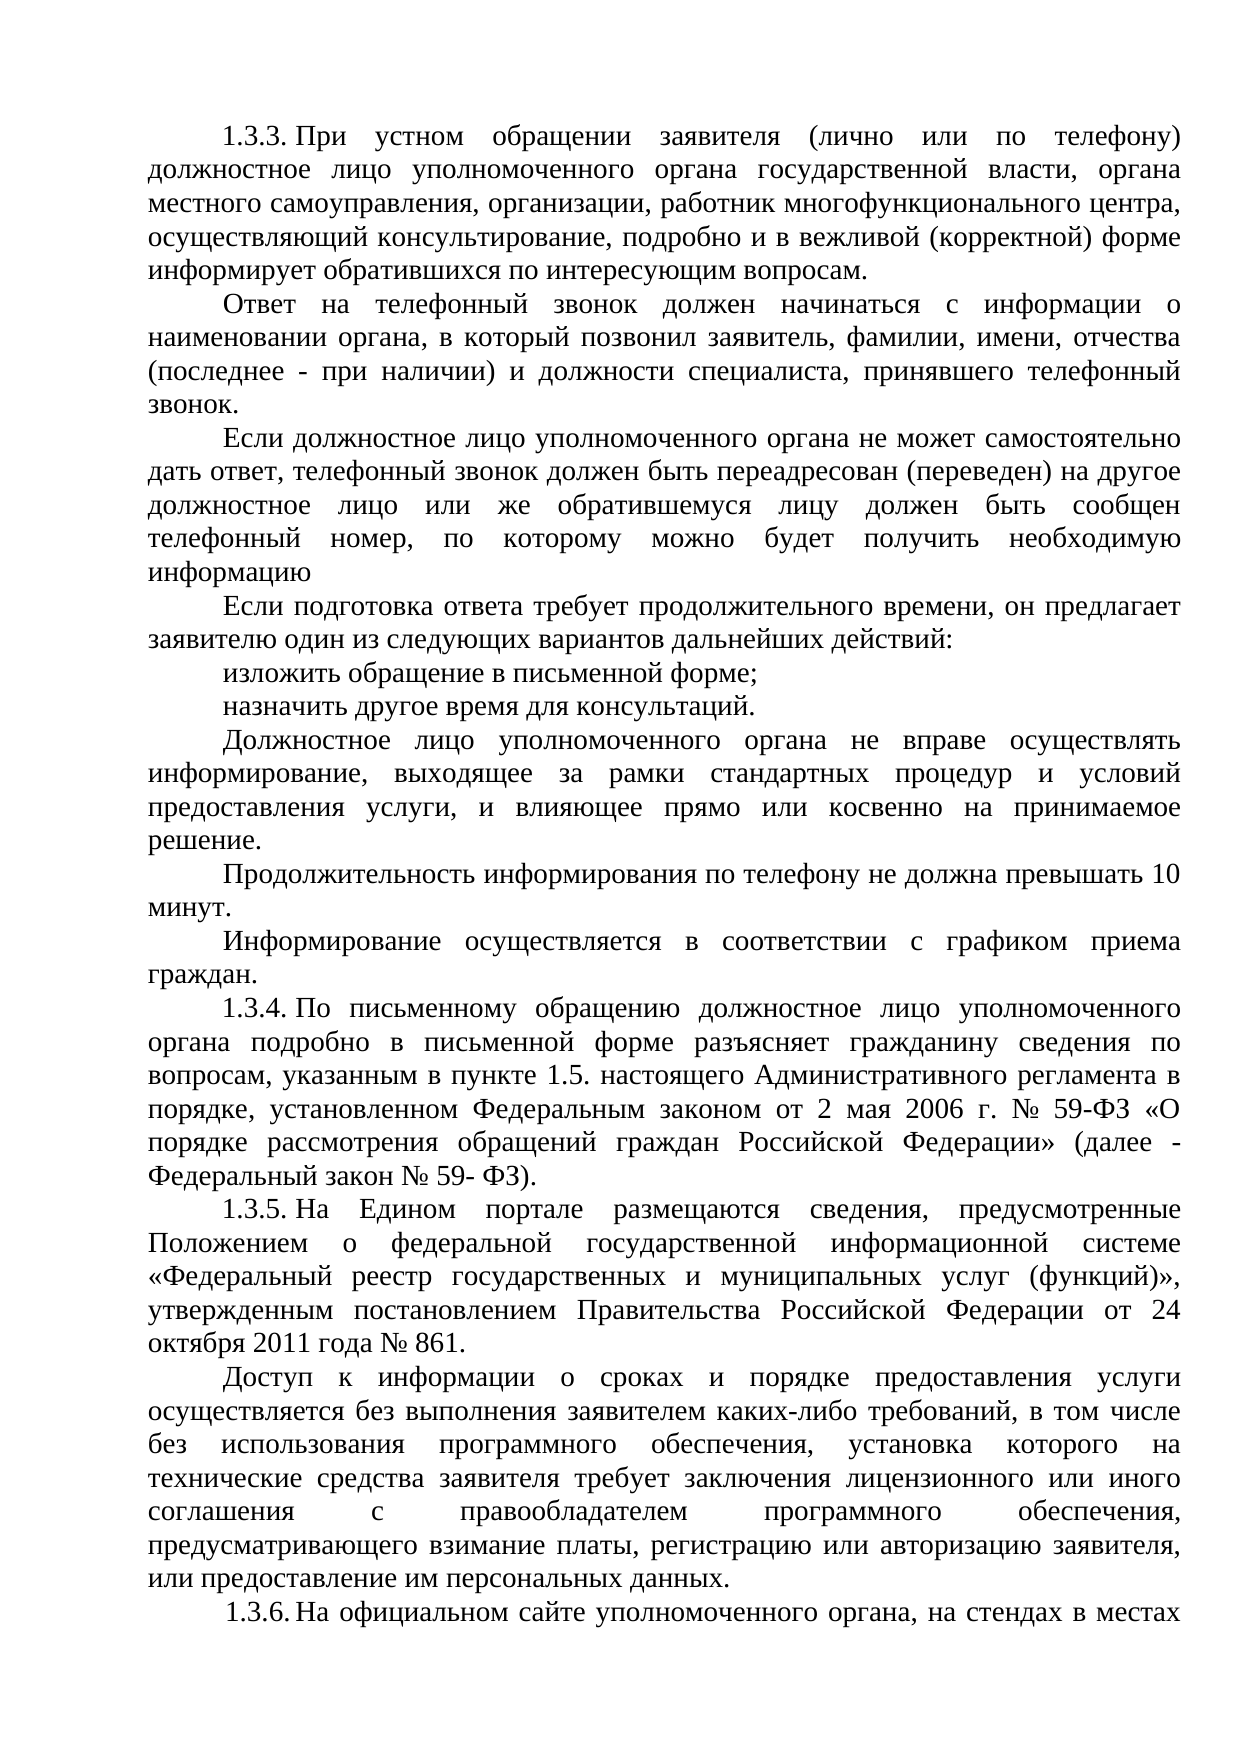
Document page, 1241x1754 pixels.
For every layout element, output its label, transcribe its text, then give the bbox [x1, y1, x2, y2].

text Должностное лицо уполномоченного органа не вправе осуществлять информирование, выходящее за рамки стандартных процедур и условий предоставления услуги, и влияющее прямо или косвенно на принимаемое решение. [148, 722, 1182, 856]
text Если должностное лицо уполномоченного органа не может самостоятельно дать ответ, телефонный звонок должен быть переадресован (переведен) на другое должностное лицо или же обратившемуся лицу должен быть сообщен телефонный номер, по которому можно будет получить необходимую информацию [148, 420, 1182, 588]
list По письменному обращению должностное лицо уполномоченного органа подробно в письменной форме разъясняет гражданину сведения по вопросам, указанным в пункте 1.5. настоящего Административного регламента в порядке, установленном Федеральным законом от 2 мая 2006 г. № 59-ФЗ «О порядке рассмотрения обращений граждан Российской Федерации» (далее - Федеральный закон № 59- ФЗ). [148, 990, 1182, 1191]
list При устном обращении заявителя (лично или по телефону) должностное лицо уполномоченного органа государственной власти, органа местного самоуправления, организации, работник многофункционального центра, осуществляющий консультирование, подробно и в вежливой (корректной) форме информирует обратившихся по интересующим вопросам. [148, 118, 1182, 286]
text назначить другое время для консультаций. [148, 688, 1182, 722]
list На Едином портале размещаются сведения, предусмотренные Положением о федеральной государственной информационной системе «Федеральный реестр государственных и муниципальных услуг (функций)», утвержденным постановлением Правительства Российской Федерации от 24 октября 2011 года № 861. [148, 1191, 1182, 1359]
text Ответ на телефонный звонок должен начинаться с информации о наименовании органа, в который позвонил заявитель, фамилии, имени, отчества (последнее - при наличии) и должности специалиста, принявшего телефонный звонок. [148, 286, 1182, 420]
text Продолжительность информирования по телефону не должна превышать 10 минут. [148, 856, 1182, 923]
text Доступ к информации о сроках и порядке предоставления услуги осуществляется без выполнения заявителем каких-либо требований, в том числе без использования программного обеспечения, установка которого на технические средства заявителя требует заключения лицензионного или иного соглашения с правообладателем программного обеспечения, предусматривающего взимание платы, регистрацию или авторизацию заявителя, или предоставление им персональных данных. [148, 1359, 1182, 1594]
text изложить обращение в письменной форме; [148, 655, 1182, 688]
text Информирование осуществляется в соответствии с графиком приема граждан. [148, 923, 1182, 990]
text Если подготовка ответа требует продолжительного времени, он предлагает заявителю один из следующих вариантов дальнейших действий: [148, 588, 1182, 655]
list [148, 1594, 1182, 1627]
